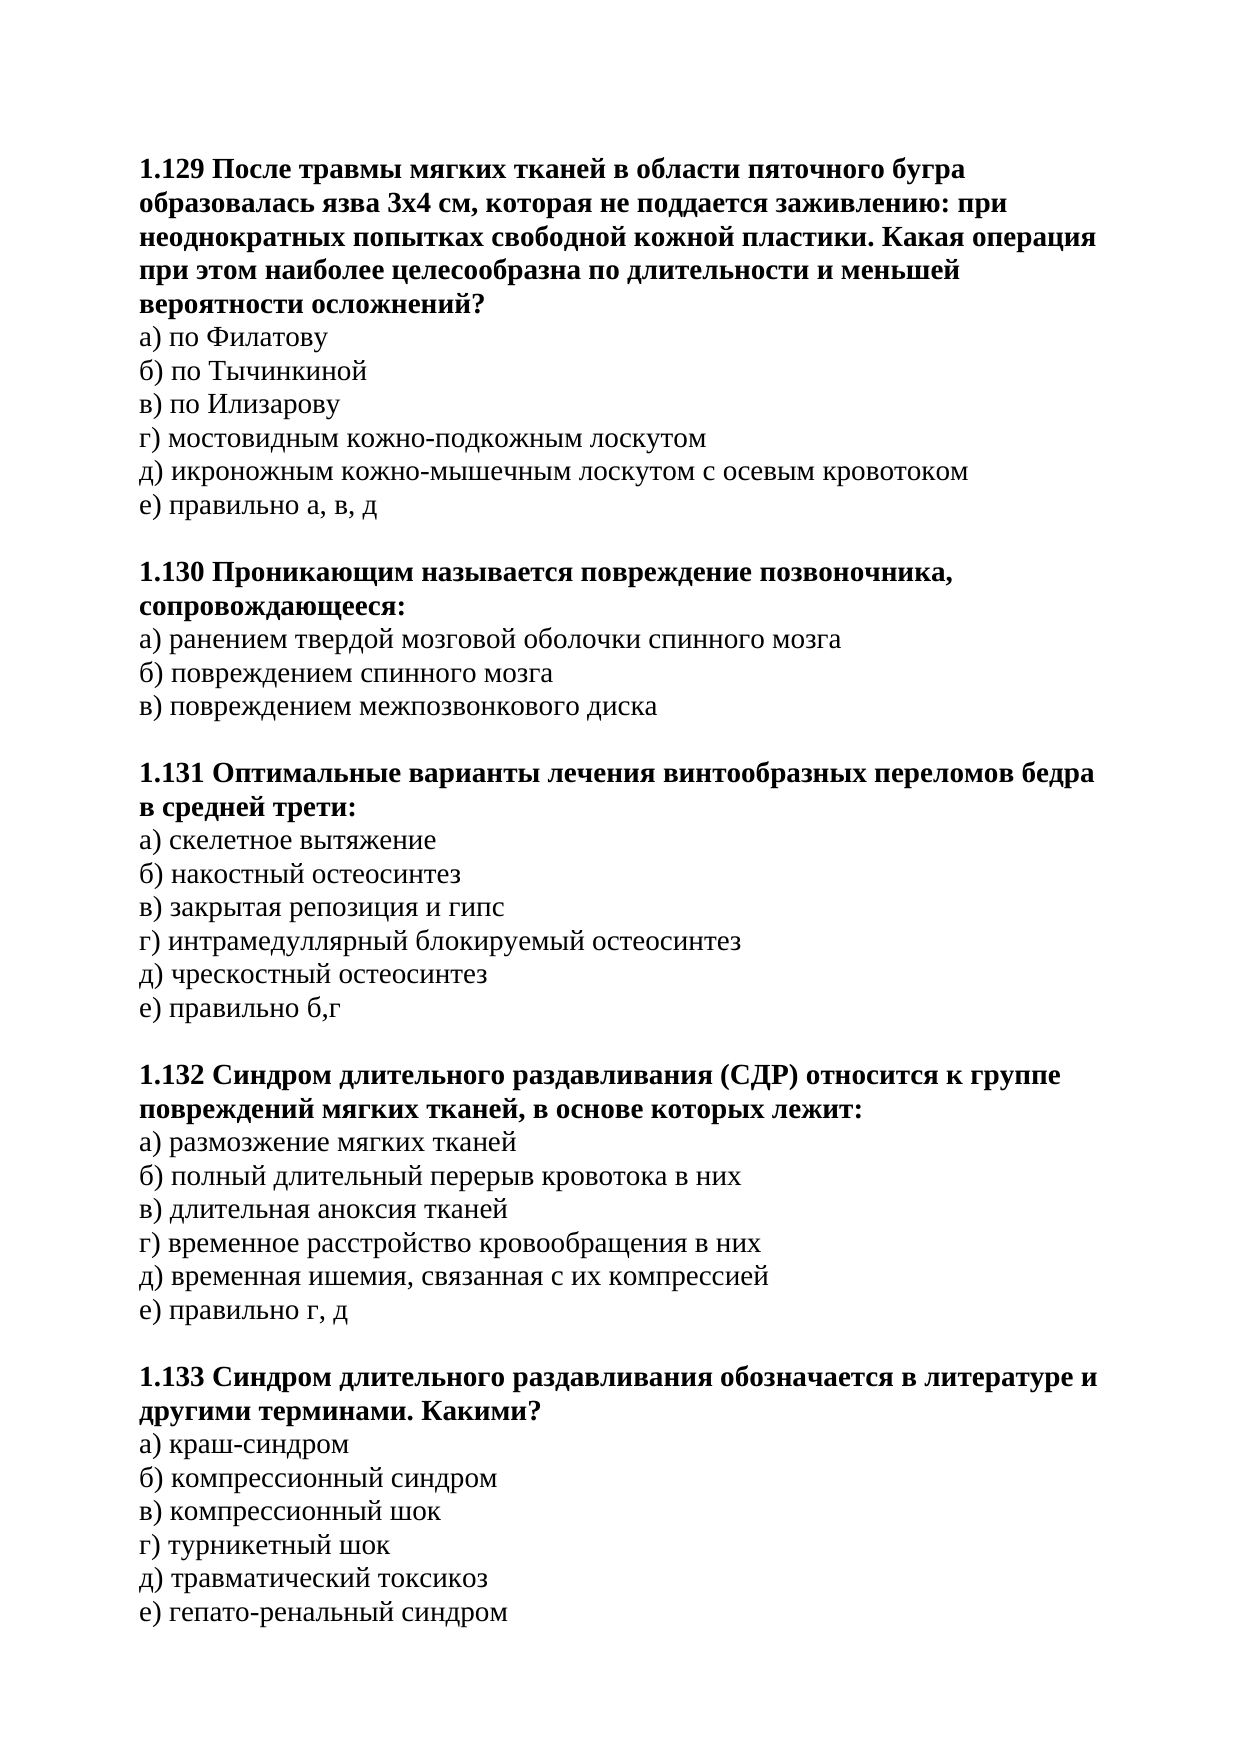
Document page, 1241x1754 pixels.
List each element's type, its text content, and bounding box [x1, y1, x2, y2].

text 1.129 После травмы мягких тканей в области пяточного бугра образовалась язва 3х4 см, которая не поддается заживлению: при неоднократных попытках свободной кожной пластики. Какая операция при этом наиболее целесообразна по длительности и меньшей вероятности осложнений? [139, 152, 1101, 319]
text д) икроножным кожно-мышечным лоскутом с осевым кровотоком [139, 453, 1101, 487]
text б) по Тычинкиной [139, 353, 1101, 386]
text а) краш-синдром [139, 1426, 1101, 1460]
text е) правильно а, в, д [139, 487, 1101, 521]
text д) временная ишемия, связанная с их компрессией [139, 1258, 1101, 1292]
text в) по Илизарову [139, 386, 1101, 420]
text 1.130 Проникающим называется повреждение позвоночника, сопровождающееся: [139, 554, 1101, 621]
text г) временное расстройство кровообращения в них [139, 1225, 1101, 1258]
text а) ранением твердой мозговой оболочки спинного мозга [139, 621, 1101, 655]
text в) закрытая репозиция и гипс [139, 889, 1101, 923]
text г) интрамедуллярный блокируемый остеосинтез [139, 923, 1101, 957]
text а) скелетное вытяжение [139, 822, 1101, 856]
text в) повреждением межпозвонкового диска [139, 688, 1101, 722]
text г) турникетный шок [139, 1527, 1101, 1560]
text б) компрессионный синдром [139, 1460, 1101, 1493]
text в) компрессионный шок [139, 1493, 1101, 1527]
text а) размозжение мягких тканей [139, 1124, 1101, 1158]
text б) полный длительный перерыв кровотока в них [139, 1158, 1101, 1191]
text а) по Филатову [139, 319, 1101, 353]
text 1.131 Оптимальные варианты лечения винтообразных переломов бедра в средней трети: [139, 755, 1101, 822]
text г) мостовидным кожно-подкожным лоскутом [139, 420, 1101, 453]
text 1.132 Синдром длительного раздавливания (СДР) относится к группе повреждений мягких тканей, в основе которых лежит: [139, 1057, 1101, 1124]
text е) правильно б,г [139, 990, 1101, 1024]
text б) повреждением спинного мозга [139, 655, 1101, 688]
text в) длительная аноксия тканей [139, 1191, 1101, 1225]
text д) травматический токсикоз [139, 1560, 1101, 1594]
text е) правильно г, д [139, 1292, 1101, 1326]
text д) чрескостный остеосинтез [139, 957, 1101, 990]
text б) накостный остеосинтез [139, 856, 1101, 889]
text е) гепато-ренальный синдром [139, 1594, 1101, 1627]
text 1.133 Синдром длительного раздавливания обозначается в литературе и другими терминами. Какими? [139, 1359, 1101, 1426]
